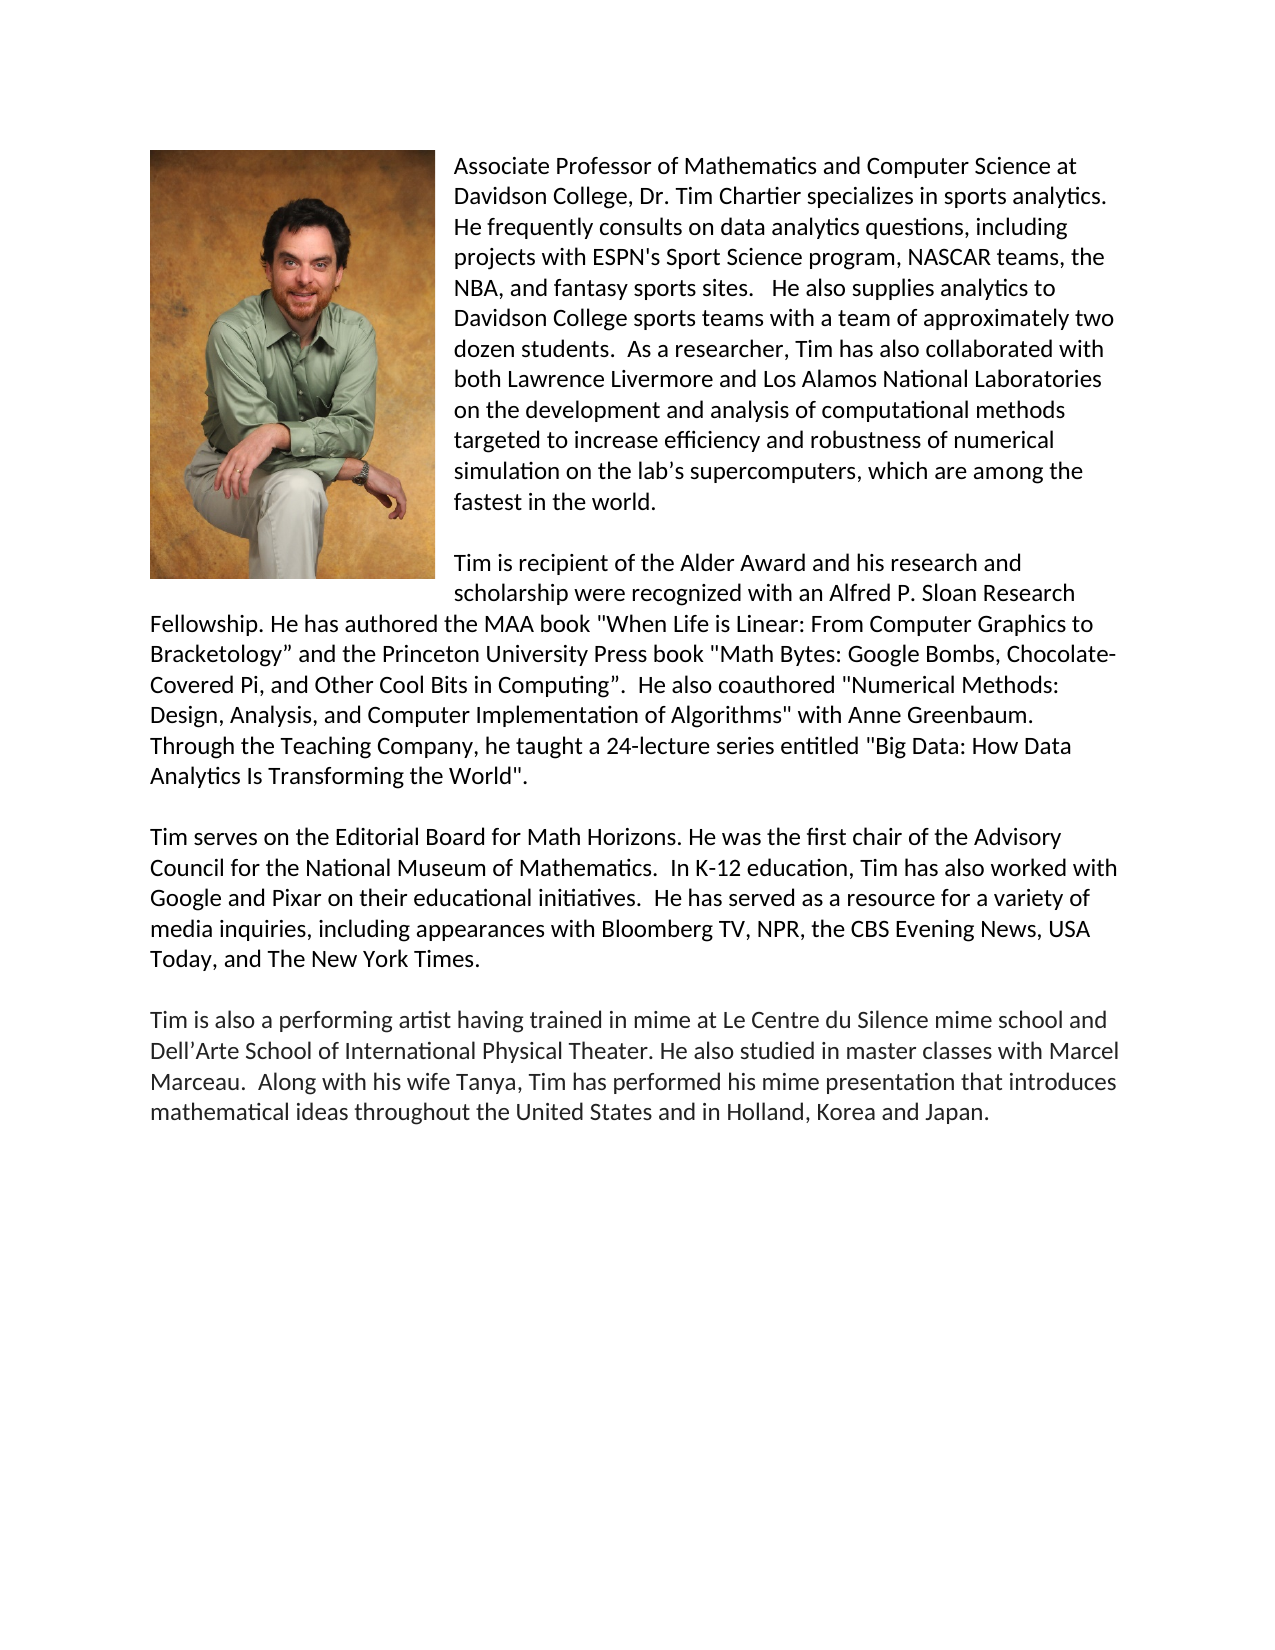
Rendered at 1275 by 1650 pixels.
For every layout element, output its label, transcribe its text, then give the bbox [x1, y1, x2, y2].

text Tim is also a performing artist having trained in mime at Le Centre du Silence mime school and Dell’Arte School of International Physical Theater. He also studied in master classes with Marcel Marceau. Along with his wife Tanya, Tim has performed his mime presentation that introduces mathematical ideas throughout the United States and in Holland, Korea and Japan. [150, 1004, 1125, 1127]
text Associate Professor of Mathematics and Computer Science at Davidson College, Dr. Tim Chartier specializes in sports analytics. He frequently consults on data analytics questions, including projects with ESPN's Sport Science program, NASCAR teams, the NBA, and fantasy sports sites. He also supplies analytics to Davidson College sports teams with a team of approximately two dozen students. As a researcher, Tim has also collaborated with both Lawrence Livermore and Los Alamos National Laboratories on the development and analysis of computational methods targeted to increase efficiency and robustness of numerical simulation on the lab’s supercomputers, which are among the fastest in the world. [436, 150, 1125, 516]
text Tim serves on the Editorial Board for Math Horizons. He was the first chair of the Advisory Council for the National Museum of Mathematics. In K-12 education, Tim has also worked with Google and Pixar on their educational initiatives. He has served as a resource for a variety of media inquiries, including appearances with Bloomberg TV, NPR, the CBS Evening News, USA Today, and The New York Times. [150, 821, 1125, 974]
picture [150, 150, 436, 579]
text Tim is recipient of the Alder Award and his research and scholarship were recognized with an Alfred P. Sloan Research Fellowship. He has authored the MAA book "When Life is Linear: From Computer Graphics to Bracketology” and the Princeton University Press book "Math Bytes: Google Bombs, Chocolate-Covered Pi, and Other Cool Bits in Computing”. He also coauthored "Numerical Methods: Design, Analysis, and Computer Implementation of Algorithms" with Anne Greenbaum. Through the Teaching Company, he taught a 24-lecture series entitled "Big Data: How Data Analytics Is Transforming the World". [150, 547, 1125, 791]
